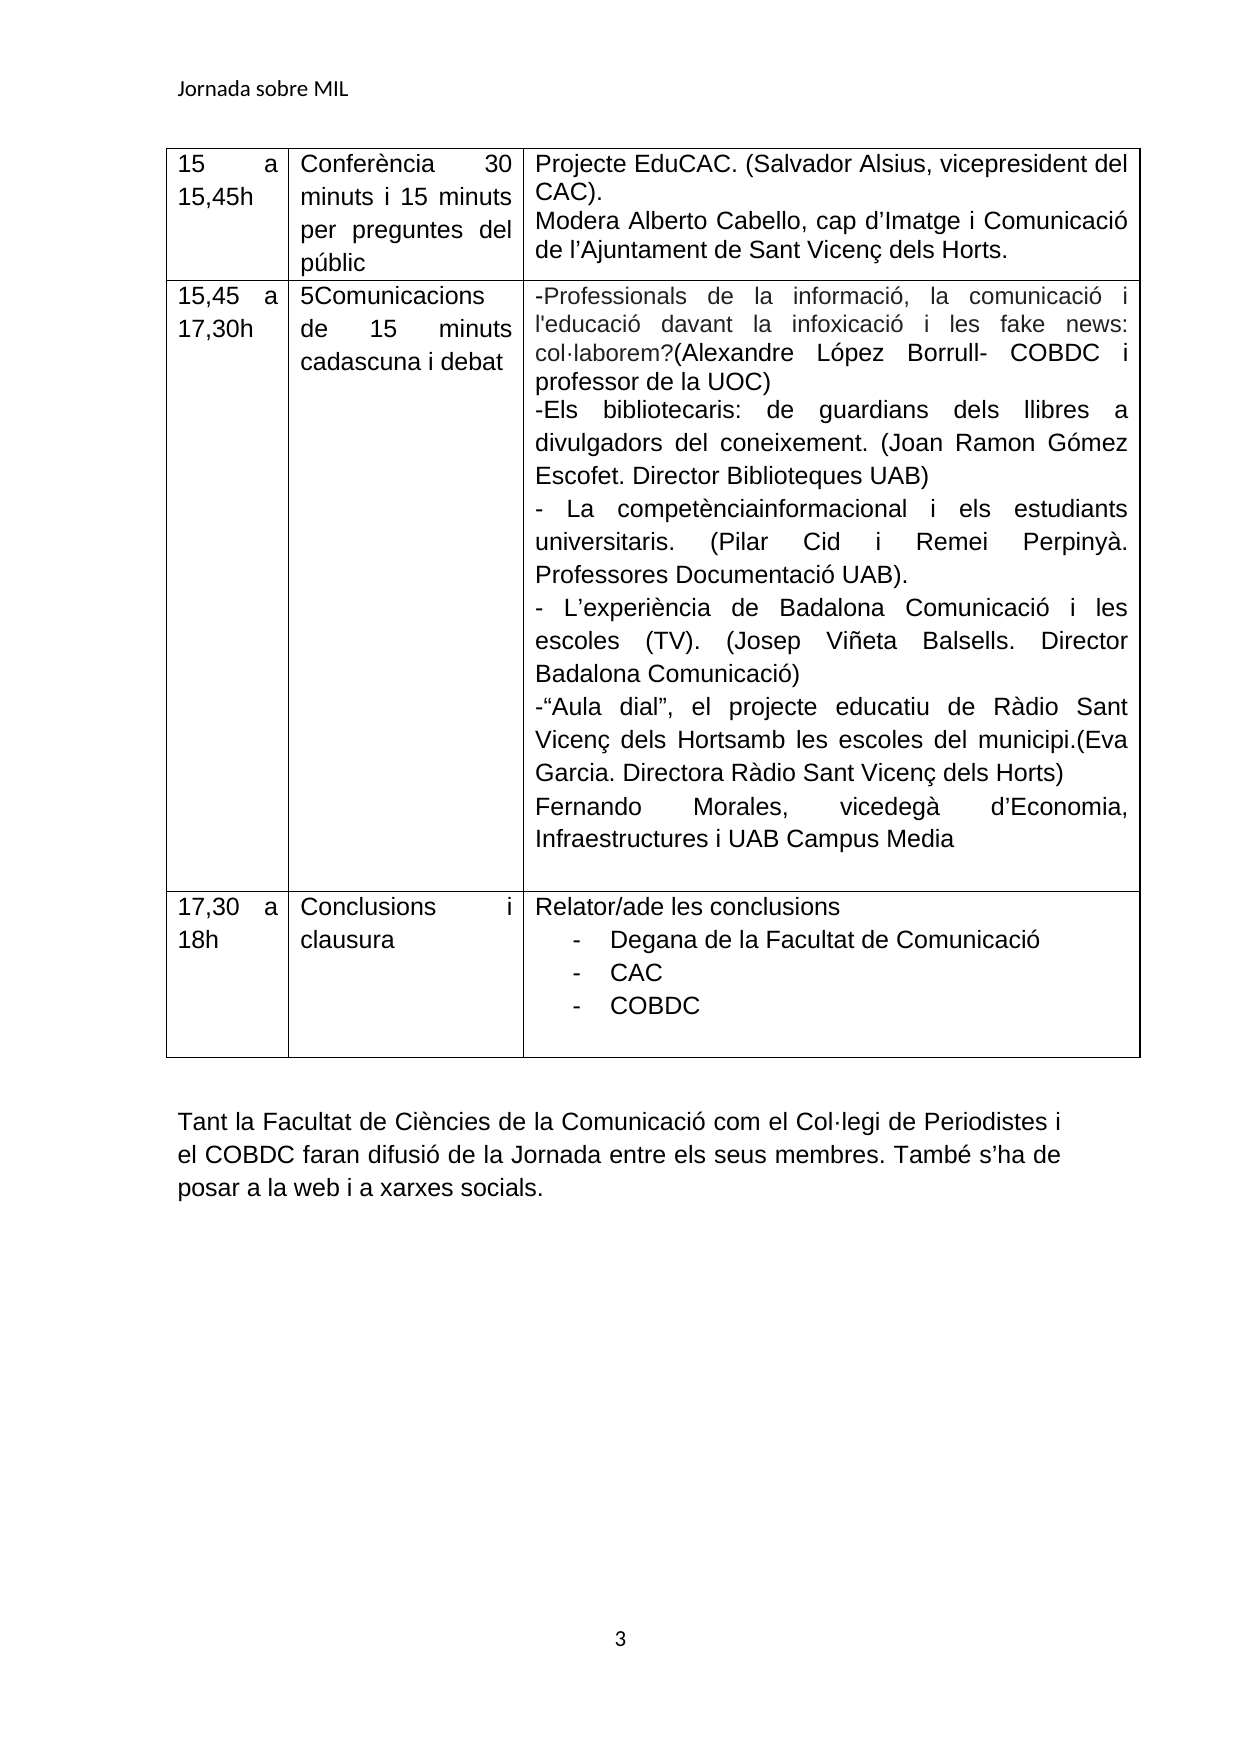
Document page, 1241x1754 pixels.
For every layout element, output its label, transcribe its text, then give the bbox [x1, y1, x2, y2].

table_cell 17,30 a 18h [167, 892, 288, 1057]
table_cell 15,45 a 17,30h [167, 281, 288, 891]
table_cell 5Comunicacions de 15 minuts cadascuna i debat [289, 281, 523, 891]
table_cell Projecte EduCAC. (Salvador Alsius, vicepresident del CAC). Modera Alberto Cabello, cap d’Imatge i Comunicació de l’Ajuntament de Sant Vicenç dels Horts. [524, 149, 1139, 280]
text Tant la Facultat de Ciències de la Comunicació com el Col·legi de Periodistes i el COBDC faran difusió de la Jornada entre els seus membres. També s’ha de posar a la web i a xarxes socials. [177, 1107, 1063, 1202]
table_cell -Professionals de la informació, la comunicació i l'educació davant la infoxicació i les fake news: col·laborem?(Alexandre López Borrull- COBDC i professor de la UOC) -Els bibliotecaris: de guardians dels llibres a divulgadors del coneixement. (Joan Ramon Gómez Escofet. Director Biblioteques UAB) - La competènciainformacional i els estudiants universitaris. (Pilar Cid i Remei Perpinyà. Professores Documentació UAB). - L’experiència de Badalona Comunicació i les escoles (TV). (Josep Viñeta Balsells. Director Badalona Comunicació) -“Aula dial”, el projecte educatiu de Ràdio Sant Vicenç dels Hortsamb les escoles del municipi.(Eva Garcia. Directora Ràdio Sant Vicenç dels Horts) Fernando Morales, vicedegà d’Economia, Infraestructures i UAB Campus Media [524, 281, 1139, 891]
table_cell Conclusions i clausura [289, 892, 523, 1057]
table_cell Relator/ade les conclusions Degana de la Facultat de Comunicació CAC COBDC [524, 892, 1139, 1057]
table_cell Conferència 30 minuts i 15 minuts per preguntes del públic [289, 149, 523, 280]
table_cell 15 a 15,45h [167, 149, 288, 280]
